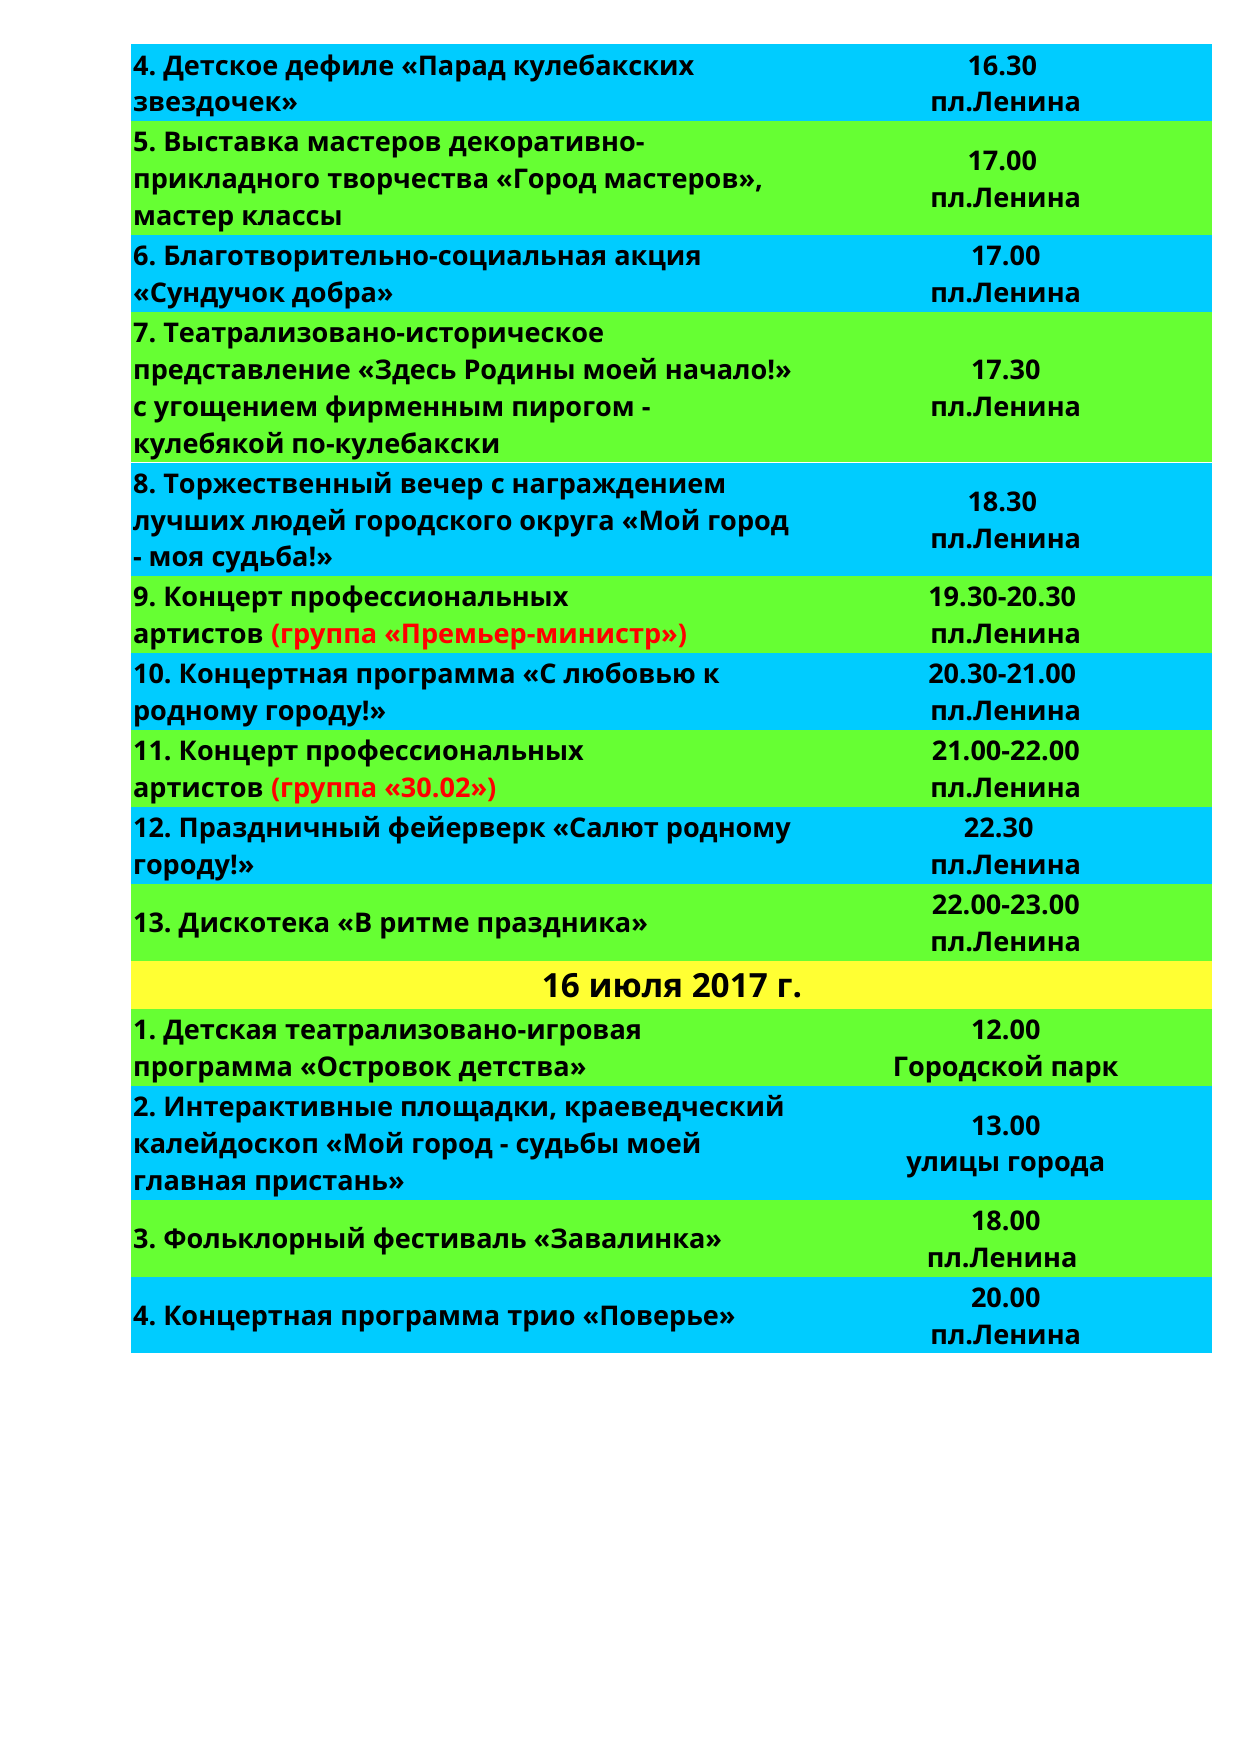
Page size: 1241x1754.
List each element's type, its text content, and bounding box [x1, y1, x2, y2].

table_cell 17.00 пл.Ленина [799, 121, 1212, 235]
table_cell 20.30-21.00 пл.Ленина [799, 653, 1212, 730]
table_cell 19.30-20.30 пл.Ленина [799, 576, 1212, 653]
table_cell 22.00-23.00 пл.Ленина [799, 884, 1212, 961]
table_cell 7. Театрализовано-историческое представление «Здесь Родины моей начало!» с угощением фирменным пирогом - кулебякой по-кулебакски [131, 312, 799, 462]
table_cell 12. Праздничный фейерверк «Салют родному городу!» [131, 807, 799, 884]
table_cell 11. Концерт профессиональных артистов (группа «30.02») [131, 730, 799, 807]
table_cell 6. Благотворительно-социальная акция «Сундучок добра» [131, 235, 799, 312]
table_cell 21.00-22.00 пл.Ленина [799, 730, 1212, 807]
table_cell 3. Фольклорный фестиваль «Завалинка» [131, 1200, 799, 1277]
table_cell 13.00 улицы города [799, 1086, 1212, 1200]
table_cell 20.00 пл.Ленина [799, 1277, 1212, 1353]
table_cell 9. Концерт профессиональных артистов (группа «Премьер-министр») [131, 576, 799, 653]
table_cell 12.00 Городской парк [799, 1009, 1212, 1086]
table_cell 16.30 пл.Ленина [799, 44, 1212, 121]
table_cell 4. Детское дефиле «Парад кулебакских звездочек» [131, 44, 799, 121]
table_cell 16 июля 2017 г. [131, 961, 1212, 1009]
table_cell 13. Дискотека «В ритме праздника» [131, 884, 799, 961]
table_cell 22.30 пл.Ленина [799, 807, 1212, 884]
table_cell 17.30 пл.Ленина [799, 312, 1212, 462]
table_cell 2. Интерактивные площадки, краеведческий калейдоскоп «Мой город - судьбы моей главная пристань» [131, 1086, 799, 1200]
table_cell 1. Детская театрализовано-игровая программа «Островок детства» [131, 1009, 799, 1086]
table_cell 18.00 пл.Ленина [799, 1200, 1212, 1277]
table_cell 4. Концертная программа трио «Поверье» [131, 1277, 799, 1353]
table_cell 18.30 пл.Ленина [799, 463, 1212, 576]
table_cell 5. Выставка мастеров декоративно-прикладного творчества «Город мастеров», мастер классы [131, 121, 799, 235]
table_cell 17.00 пл.Ленина [799, 235, 1212, 312]
table_cell 10. Концертная программа «С любовью к родному городу!» [131, 653, 799, 730]
table_cell 8. Торжественный вечер с награждением лучших людей городского округа «Мой город - моя судьба!» [131, 463, 799, 576]
